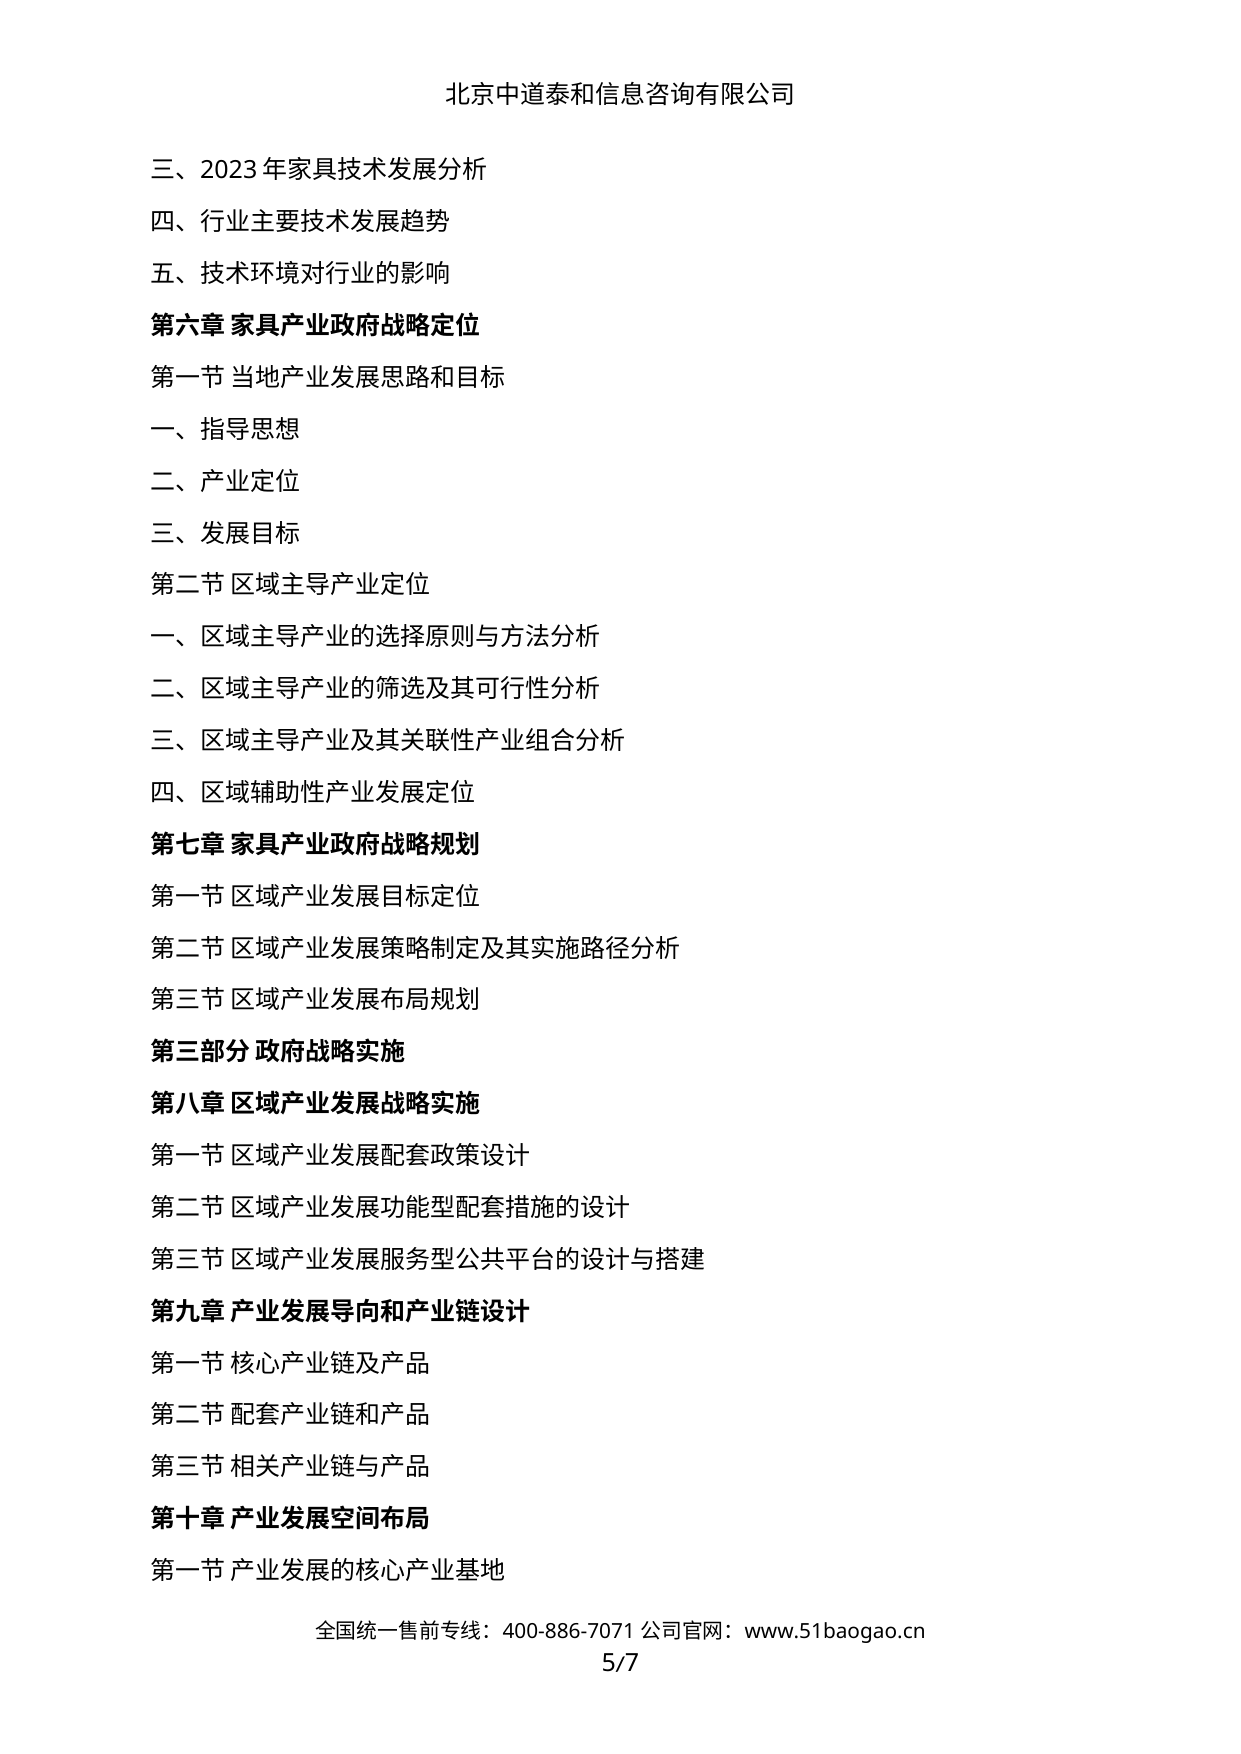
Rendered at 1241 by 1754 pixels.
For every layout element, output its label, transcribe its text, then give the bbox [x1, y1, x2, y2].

text 三、2023年家具技术发展分析 [150, 150, 1090, 186]
text 第一节 当地产业发展思路和目标 [150, 357, 1090, 394]
text 第二节 区域产业发展策略制定及其实施路径分析 [150, 928, 1090, 964]
text 四、行业主要技术发展趋势 [150, 202, 1090, 238]
text 第三节 区域产业发展布局规划 [150, 980, 1090, 1016]
text 四、区域辅助性产业发展定位 [150, 772, 1090, 809]
text 一、区域主导产业的选择原则与方法分析 [150, 617, 1090, 653]
text 三、发展目标 [150, 513, 1090, 549]
text 一、指导思想 [150, 409, 1090, 446]
text 第六章 家具产业政府战略定位 [150, 306, 1090, 342]
text 第二节 区域主导产业定位 [150, 565, 1090, 601]
text 第一节 区域产业发展目标定位 [150, 876, 1090, 912]
text 第一节 区域产业发展配套政策设计 [150, 1136, 1090, 1172]
text 第一节 核心产业链及产品 [150, 1343, 1090, 1379]
text 第十章 产业发展空间布局 [150, 1499, 1090, 1535]
text 第二节 配套产业链和产品 [150, 1395, 1090, 1431]
text 第二节 区域产业发展功能型配套措施的设计 [150, 1187, 1090, 1224]
text 第三部分 政府战略实施 [150, 1032, 1090, 1068]
text 第三节 相关产业链与产品 [150, 1447, 1090, 1483]
text 第八章 区域产业发展战略实施 [150, 1084, 1090, 1120]
text 二、产业定位 [150, 461, 1090, 497]
text 第七章 家具产业政府战略规划 [150, 824, 1090, 861]
text 第九章 产业发展导向和产业链设计 [150, 1291, 1090, 1327]
text 五、技术环境对行业的影响 [150, 254, 1090, 290]
text 第三节 区域产业发展服务型公共平台的设计与搭建 [150, 1239, 1090, 1276]
text 第一节 产业发展的核心产业基地 [150, 1551, 1090, 1587]
text 二、区域主导产业的筛选及其可行性分析 [150, 669, 1090, 705]
text 三、区域主导产业及其关联性产业组合分析 [150, 721, 1090, 757]
